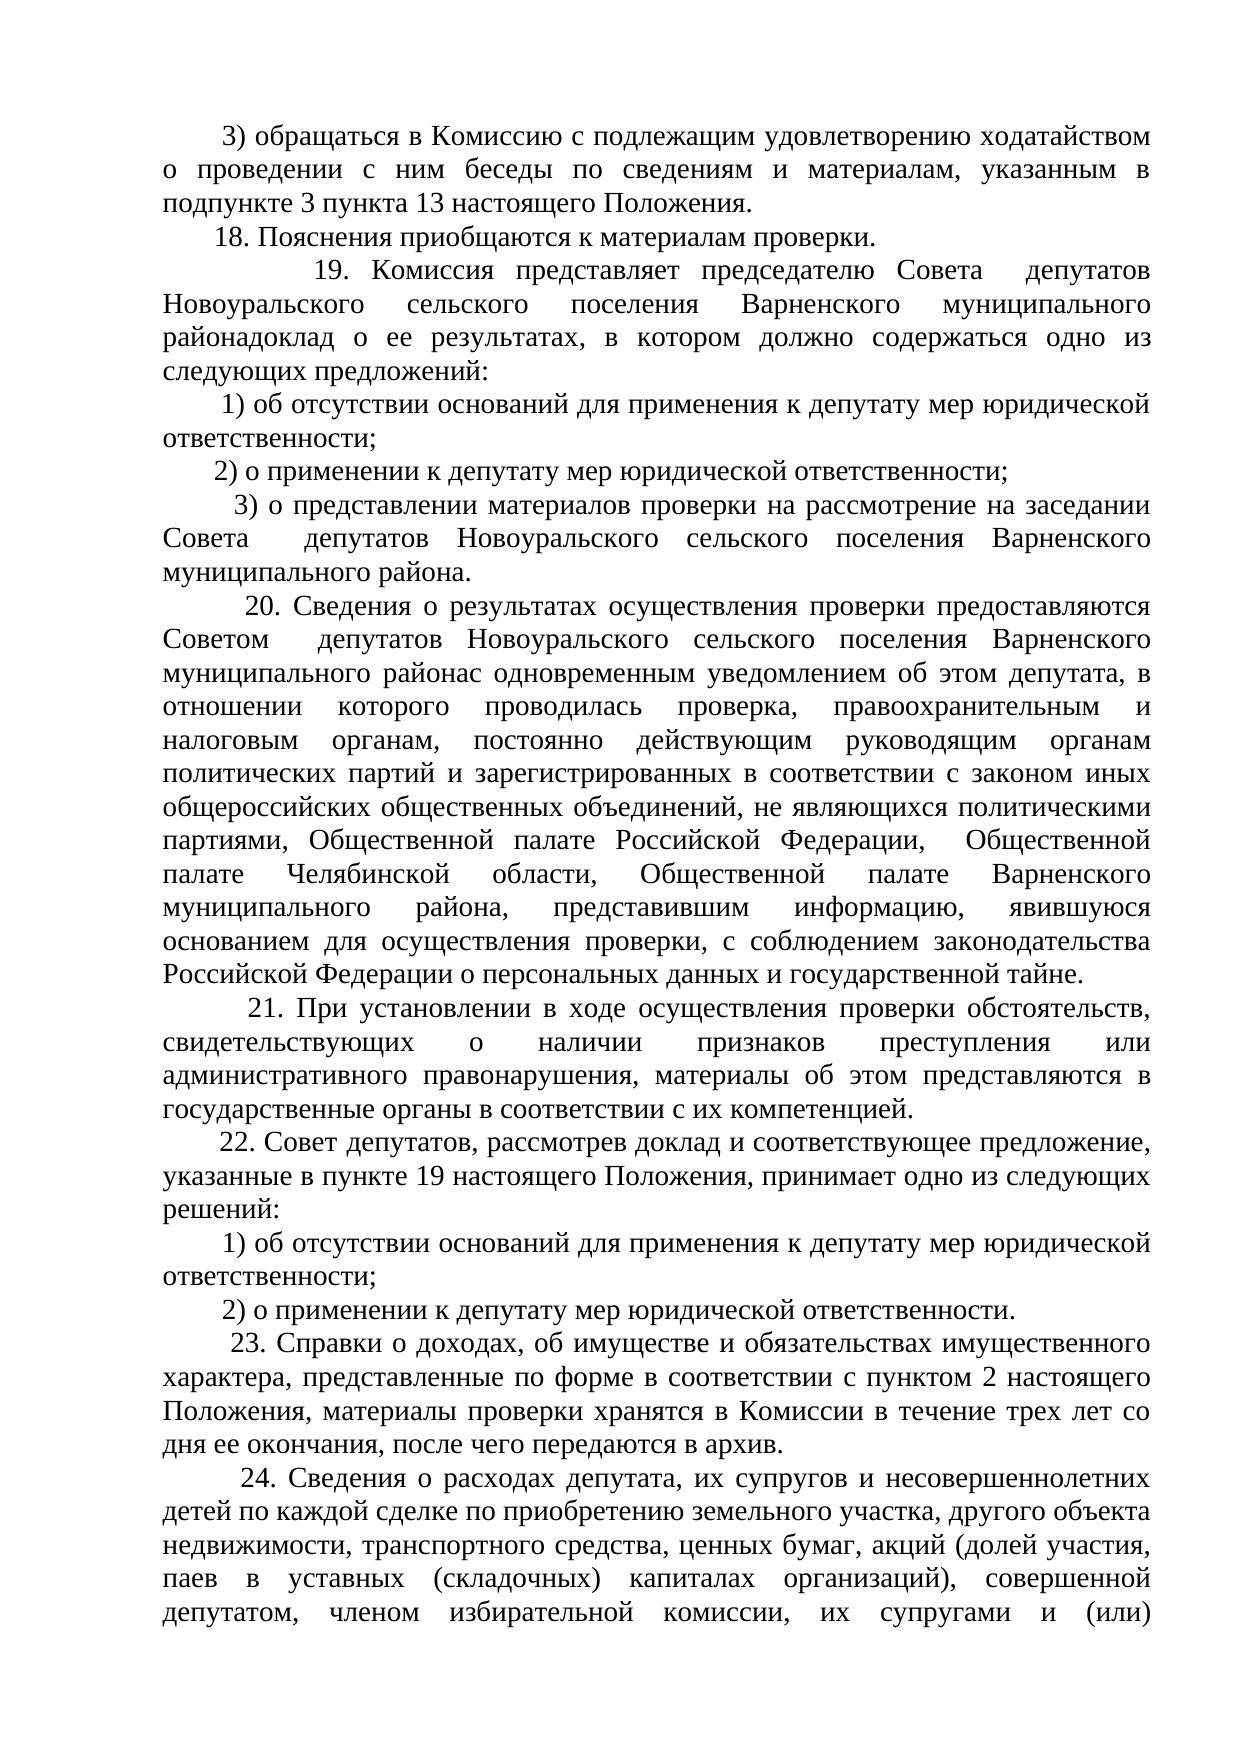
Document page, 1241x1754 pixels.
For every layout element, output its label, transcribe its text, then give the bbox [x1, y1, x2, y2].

text 1) об отсутствии оснований для применения к депутату мер юридической ответственности; [162, 386, 1152, 453]
text 20. Сведения о результатах осуществления проверки предоставляются Советом депутатов Новоуральского сельского поселения Варненского муниципального районас одновременным уведомлением об этом депутата, в отношении которого проводилась проверка, правоохранительным и налоговым органам, постоянно действующим руководящим органам политических партий и зарегистрированных в соответствии с законом иных общероссийских общественных объединений, не являющихся политическими партиями, Общественной палате Российской Федерации, Общественной палате Челябинской области, Общественной палате Варненского муниципального района, представившим информацию, явившуюся основанием для осуществления проверки, с соблюдением законодательства Российской Федерации о персональных данных и государственной тайне. [162, 588, 1152, 990]
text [162, 1460, 1152, 1627]
text 2) о применении к депутату мер юридической ответственности. [162, 1292, 1152, 1326]
text 3) обращаться в Комиссию с подлежащим удовлетворению ходатайством о проведении с ним беседы по сведениям и материалам, указанным в подпункте 3 пункта 13 настоящего Положения. [162, 118, 1152, 219]
text 3) о представлении материалов проверки на рассмотрение на заседании Совета депутатов Новоуральского сельского поселения Варненского муниципального района. [162, 487, 1152, 588]
text 21. При установлении в ходе осуществления проверки обстоятельств, свидетельствующих о наличии признаков преступления или административного правонарушения, материалы об этом представляются в государственные органы в соответствии с их компетенцией. [162, 990, 1152, 1124]
text 18. Пояснения приобщаются к материалам проверки. [162, 219, 1152, 252]
text 1) об отсутствии оснований для применения к депутату мер юридической ответственности; [162, 1225, 1152, 1292]
text 23. Справки о доходах, об имуществе и обязательствах имущественного характера, представленные по форме в соответствии с пунктом 2 настоящего Положения, материалы проверки хранятся в Комиссии в течение трех лет со дня ее окончания, после чего передаются в архив. [162, 1326, 1152, 1460]
text 19. Комиссия представляет председателю Совета депутатов Новоуральского сельского поселения Варненского муниципального районадоклад о ее результатах, в котором должно содержаться одно из следующих предложений: [162, 252, 1152, 386]
text 22. Совет депутатов, рассмотрев доклад и соответствующее предложение, указанные в пункте 19 настоящего Положения, принимает одно из следующих решений: [162, 1124, 1152, 1225]
text 2) о применении к депутату мер юридической ответственности; [162, 453, 1152, 487]
